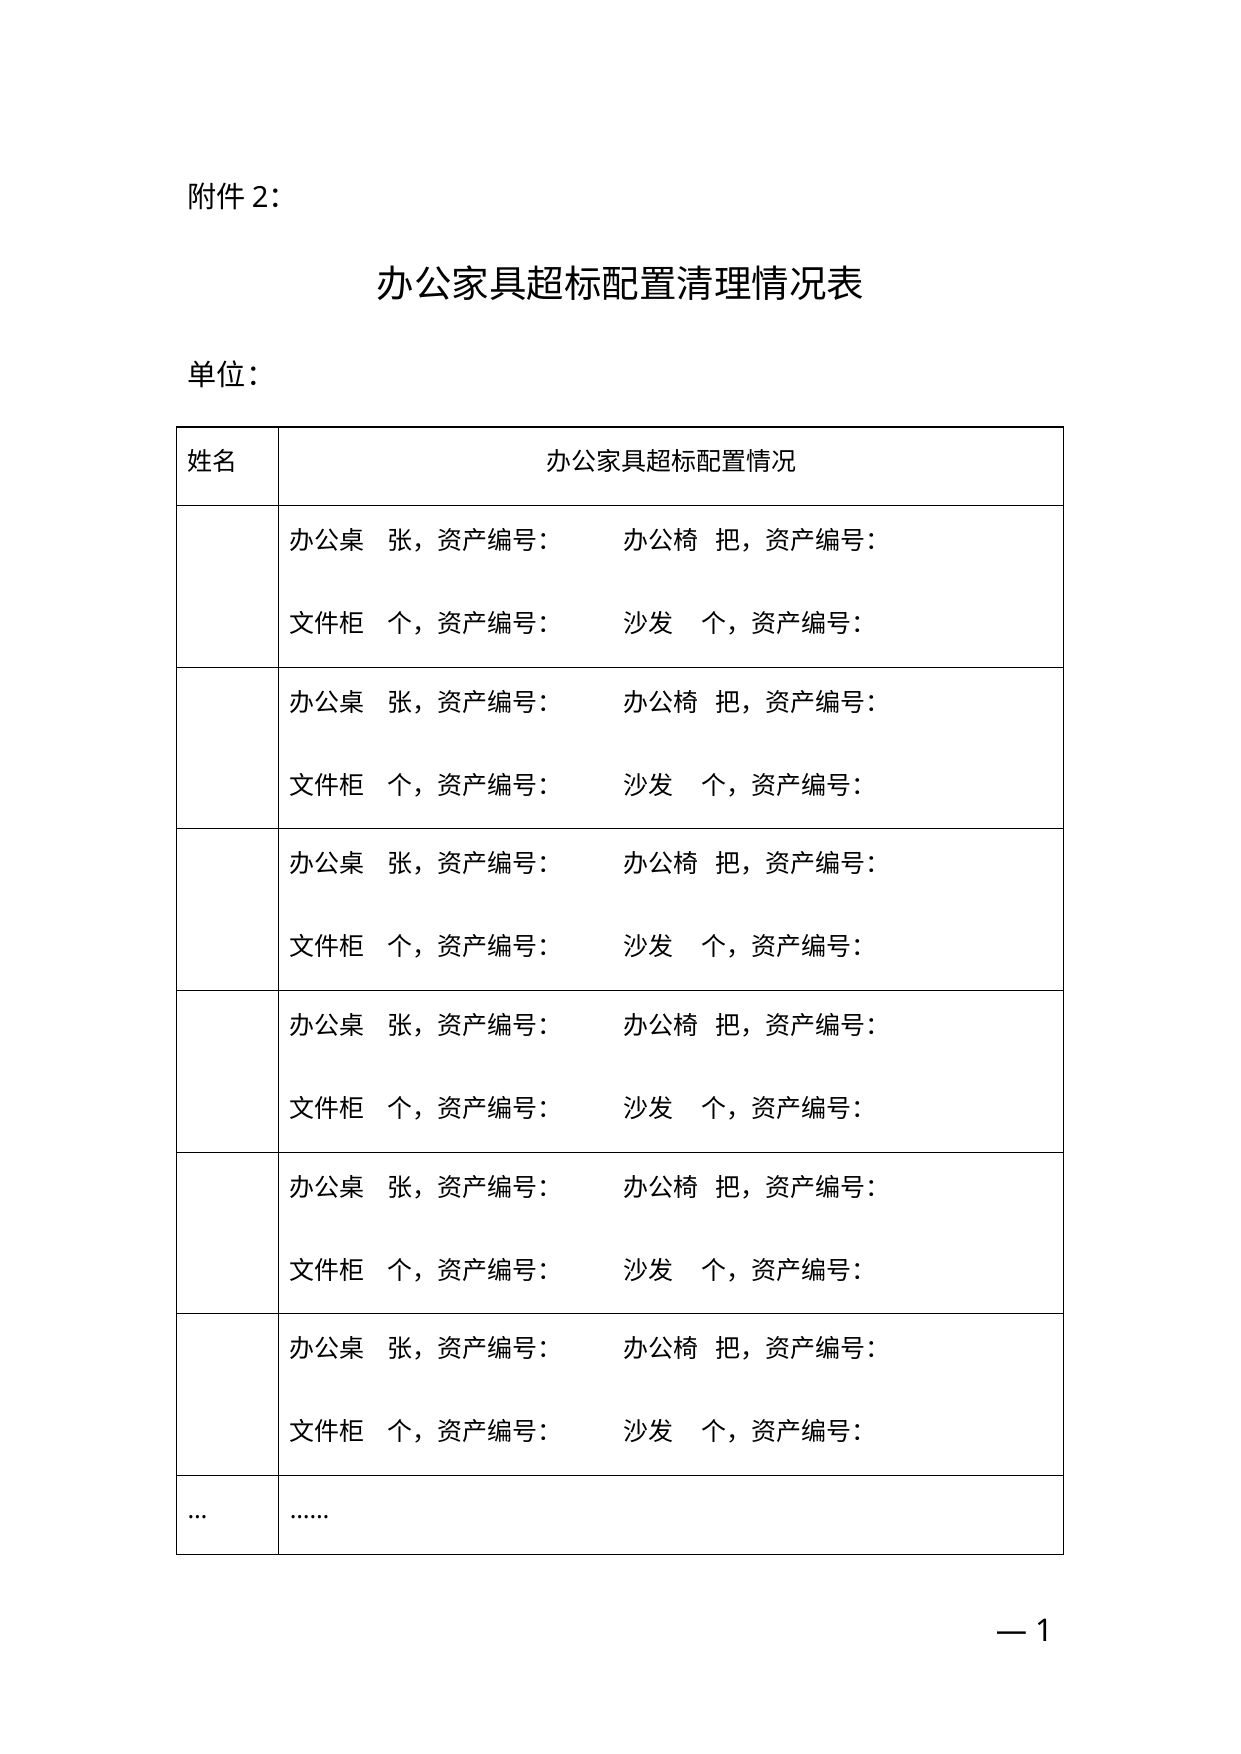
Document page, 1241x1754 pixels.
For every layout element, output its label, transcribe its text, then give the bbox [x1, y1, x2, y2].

table_cell 办公桌 张，资产编号： 办公椅 把，资产编号： 文件柜 个，资产编号： 沙发 个，资产编号： [279, 1314, 1063, 1475]
table_cell 办公桌 张，资产编号： 办公椅 把，资产编号： 文件柜 个，资产编号： 沙发 个，资产编号： [279, 1153, 1063, 1313]
table_cell …… [279, 1476, 1063, 1553]
table_cell [177, 829, 278, 990]
table_header 办公家具超标配置情况 [279, 428, 1063, 505]
table_cell 办公桌 张，资产编号： 办公椅 把，资产编号： 文件柜 个，资产编号： 沙发 个，资产编号： [279, 668, 1063, 828]
table_cell [177, 1314, 278, 1475]
table_cell 办公桌 张，资产编号： 办公椅 把，资产编号： 文件柜 个，资产编号： 沙发 个，资产编号： [279, 991, 1063, 1152]
text 办公家具超标配置清理情况表 [187, 248, 1053, 313]
text 单位： [187, 340, 1053, 405]
table_cell 办公桌 张，资产编号： 办公椅 把，资产编号： 文件柜 个，资产编号： 沙发 个，资产编号： [279, 829, 1063, 990]
table_cell … [177, 1476, 278, 1553]
table_cell [177, 991, 278, 1152]
table_cell [177, 668, 278, 828]
table_cell [177, 506, 278, 667]
table_header 姓名 [177, 428, 278, 505]
table_cell [177, 1153, 278, 1313]
table_cell 办公桌 张，资产编号： 办公椅 把，资产编号： 文件柜 个，资产编号： 沙发 个，资产编号： [279, 506, 1063, 667]
text 附件2： [187, 162, 1053, 227]
